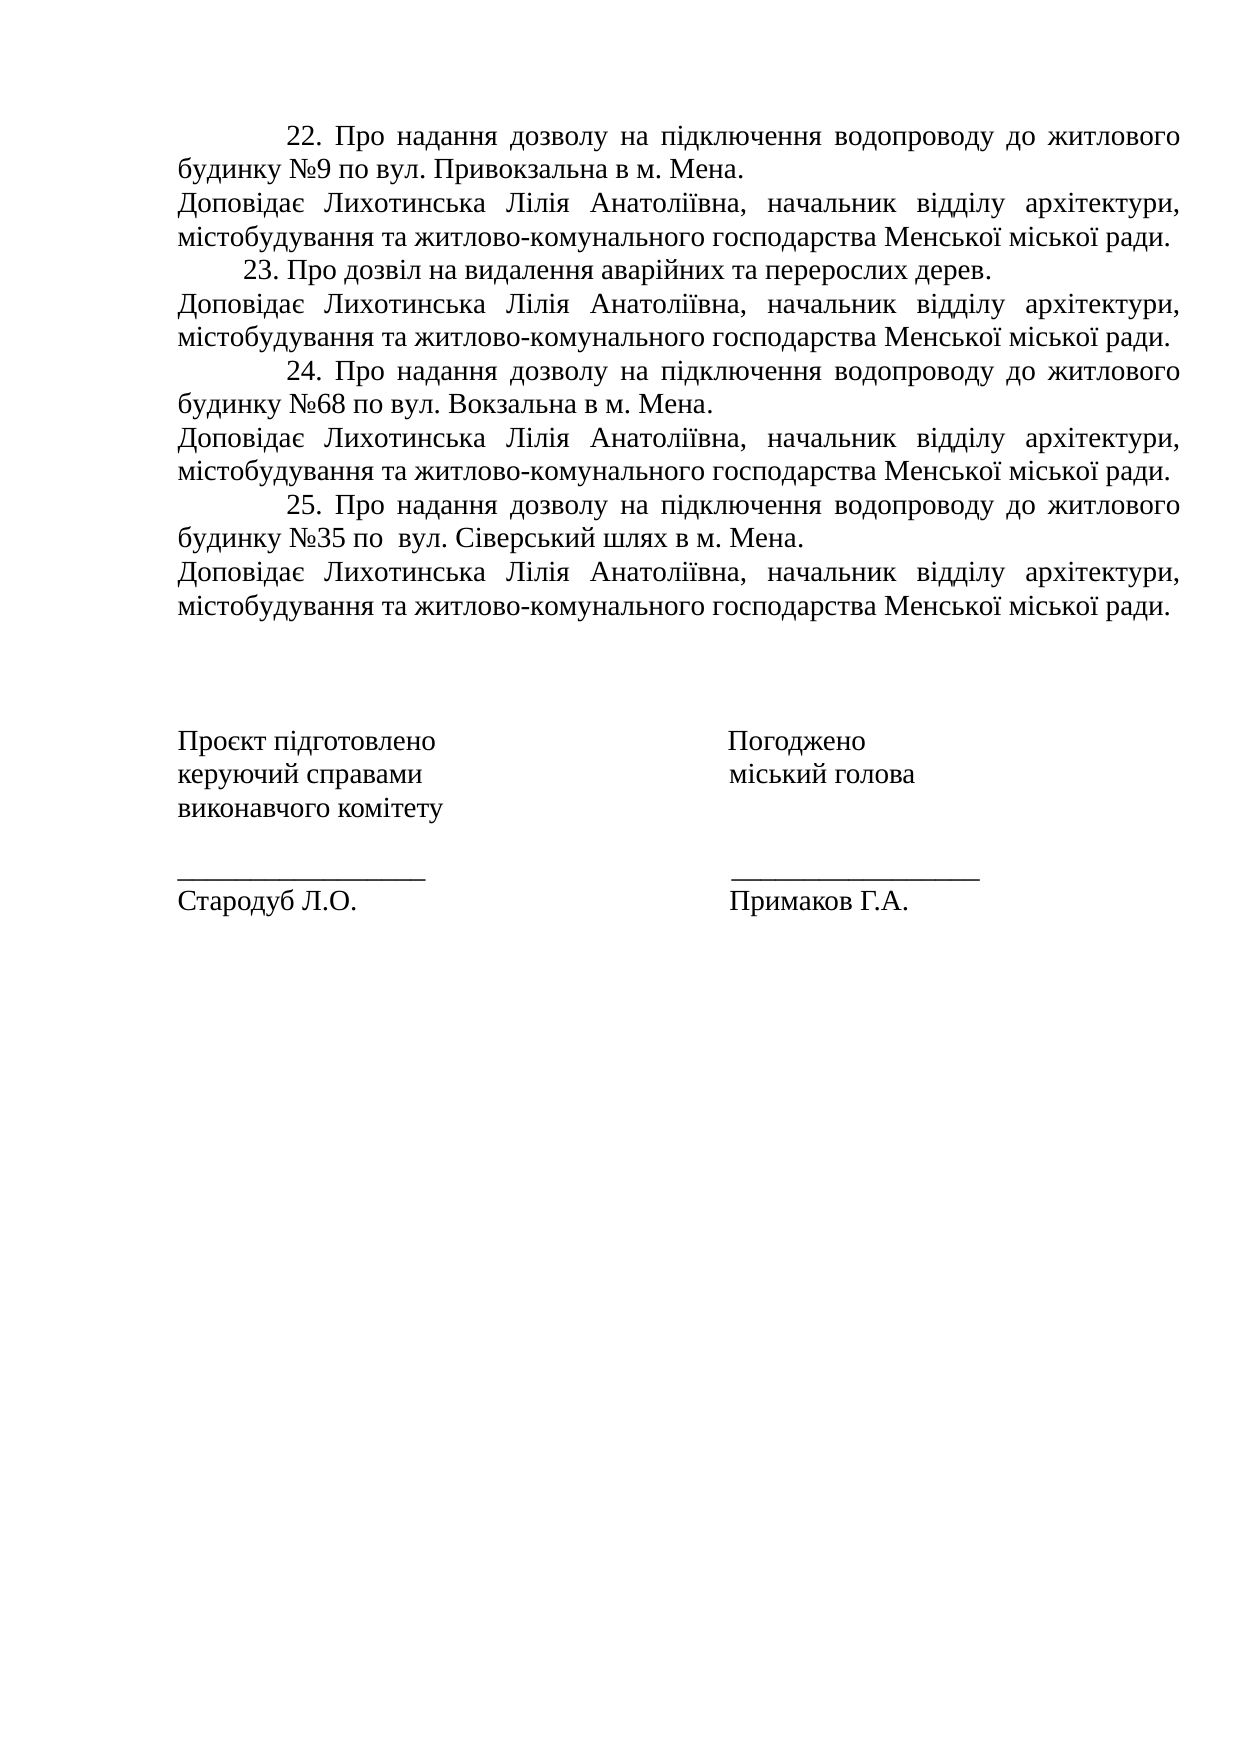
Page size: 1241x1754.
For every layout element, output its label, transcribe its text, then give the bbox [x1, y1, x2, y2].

text Доповідає Лихотинська Лілія Анатоліївна, начальник відділу архітектури, містобудування та житлово-комунального господарства Менської міської ради. [177, 420, 1181, 487]
text Доповідає Лихотинська Лілія Анатоліївна, начальник відділу архітектури, містобудування та житлово-комунального господарства Менської міської ради. [177, 554, 1181, 621]
text 25. Про надання дозволу на підключення водопроводу до житлового будинку №35 по вул. Сіверський шлях в м. Мена. [177, 487, 1181, 554]
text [177, 185, 1181, 252]
text Стародуб Л.О. Примаков Г.А. [177, 883, 1181, 917]
text виконавчого комітету [177, 790, 1181, 823]
text Проєкт підготовлено Погоджено [177, 723, 1181, 756]
text 23. Про дозвіл на видалення аварійних та перерослих дерев. [177, 252, 1181, 286]
text керуючий справами міський голова [177, 756, 1181, 790]
text _________________ _________________ [177, 850, 1181, 883]
text 24. Про надання дозволу на підключення водопроводу до житлового будинку №68 по вул. Вокзальна в м. Мена. [177, 353, 1181, 420]
text 22. Про надання дозволу на підключення водопроводу до житлового будинку №9 по вул. Привокзальна в м. Мена. [177, 118, 1181, 185]
text Доповідає Лихотинська Лілія Анатоліївна, начальник відділу архітектури, містобудування та житлово-комунального господарства Менської міської ради. [177, 286, 1181, 353]
